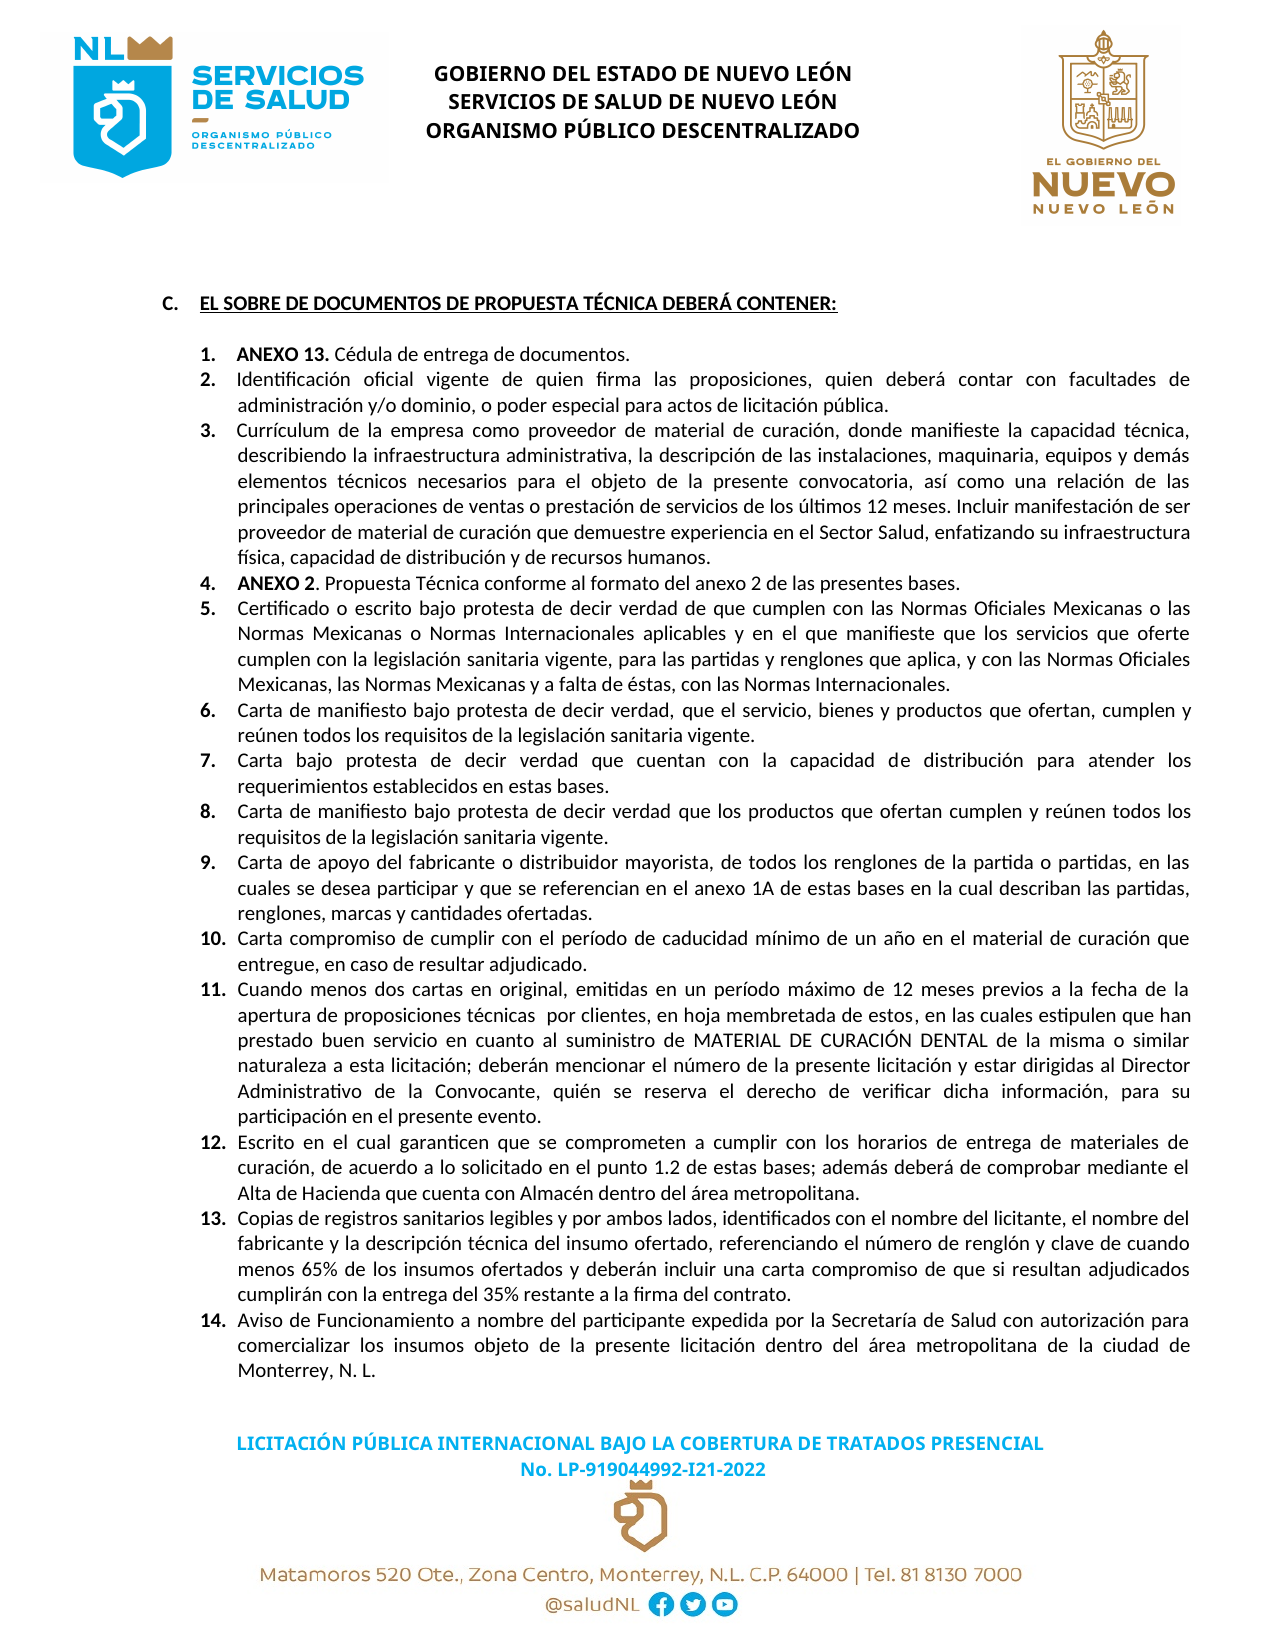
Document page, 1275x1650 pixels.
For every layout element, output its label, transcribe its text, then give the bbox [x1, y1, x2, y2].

picture [1021, 25, 1181, 226]
list Aviso de Funcionamiento a nombre del participante expedida por la Secretaría de Salud con autorización para comercializar los insumos objeto de la presente licitación dentro del área metropolitana de la ciudad de Monterrey, N. L. [200, 1307, 1192, 1383]
list Carta bajo protesta de decir verdad que cuentan con la capacidad de distribución para atender los requerimientos establecidos en estas bases. [200, 748, 1192, 798]
list Escrito en el cual garanticen que se comprometen a cumplir con los horarios de entrega de materiales de curación, de acuerdo a lo solicitado en el punto 1.2 de estas bases; además deberá de comprobar mediante el Alta de Hacienda que cuenta con Almacén dentro del área metropolitana. [200, 1129, 1192, 1205]
picture [626, 1462, 633, 1470]
list ANEXO 2. Propuesta Técnica conforme al formato del anexo 2 de las presentes bases. [200, 570, 1192, 595]
picture [638, 1462, 644, 1470]
picture [0, 1462, 1272, 1632]
list Carta de manifiesto bajo protesta de decir verdad, que el servicio, bienes y productos que ofertan, cumplen y reúnen todos los requisitos de la legislación sanitaria vigente. [200, 697, 1192, 748]
picture [577, 1462, 587, 1469]
list Carta de manifiesto bajo protesta de decir verdad que los productos que ofertan cumplen y reúnen todos los requisitos de la legislación sanitaria vigente. [200, 798, 1192, 849]
picture [742, 1462, 750, 1473]
list Currículum de la empresa como proveedor de material de curación, donde manifieste la capacidad técnica, describiendo la infraestructura administrativa, la descripción de las instalaciones, maquinaria, equipos y demás elementos técnicos necesarios para el objeto de la presente convocatoria, así como una relación de las principales operaciones de ventas o prestación de servicios de los últimos 12 meses. Incluir manifestación de ser proveedor de material de curación que demuestre experiencia en el Sector Salud, enfatizando su infraestructura física, capacidad de distribución y de recursos humanos. [200, 417, 1192, 570]
list Copias de registros sanitarios legibles y por ambos lados, identificados con el nombre del licitante, el nombre del fabricante y la descripción técnica del insumo ofertado, referenciando el número de renglón y clave de cuando menos 65% de los insumos ofertados y deberán incluir una carta compromiso de que si resultan adjudicados cumplirán con la entrega del 35% restante a la firma del contrato. [200, 1205, 1192, 1307]
picture [751, 1466, 761, 1473]
list Identificación oficial vigente de quien firma las proposiciones, quien deberá contar con facultades de administración y/o dominio, o poder especial para actos de licitación pública. [200, 366, 1192, 417]
list ANEXO 13. Cédula de entrega de documentos. [200, 341, 1192, 366]
list EL SOBRE DE DOCUMENTOS DE PROPUESTA TÉCNICA DEBERÁ CONTENER: [162, 290, 1192, 316]
list Cuando menos dos cartas en original, emitidas en un período máximo de 12 meses previos a la fecha de la apertura de proposiciones técnicas por clientes, en hoja membretada de estos, en las cuales estipulen que han prestado buen servicio en cuanto al suministro de MATERIAL DE CURACIÓN DENTAL de la misma o similar naturaleza a esta licitación; deberán mencionar el número de la presente licitación y estar dirigidas al Director Administrativo de la Convocante, quién se reserva el derecho de verificar dicha información, para su participación en el presente evento. [200, 976, 1192, 1129]
picture [730, 1462, 736, 1473]
list Carta compromiso de cumplir con el período de caducidad mínimo de un año en el material de curación que entregue, en caso de resultar adjudicado. [200, 926, 1192, 976]
list Carta de apoyo del fabricante o distribuidor mayorista, de todos los renglones de la partida o partidas, en las cuales se desea participar y que se referencian en el anexo 1A de estas bases en la cual describan las partidas, renglones, marcas y cantidades ofertadas. [200, 849, 1192, 926]
list Certificado o escrito bajo protesta de decir verdad de que cumplen con las Normas Oficiales Mexicanas o las Normas Mexicanas o Normas Internacionales aplicables y en el que manifieste que los servicios que oferte cumplen con la legislación sanitaria vigente, para las partidas y renglones que aplica, y con las Normas Oficiales Mexicanas, las Normas Mexicanas y a falta de éstas, con las Normas Internacionales. [200, 595, 1192, 697]
picture [40, 32, 390, 183]
